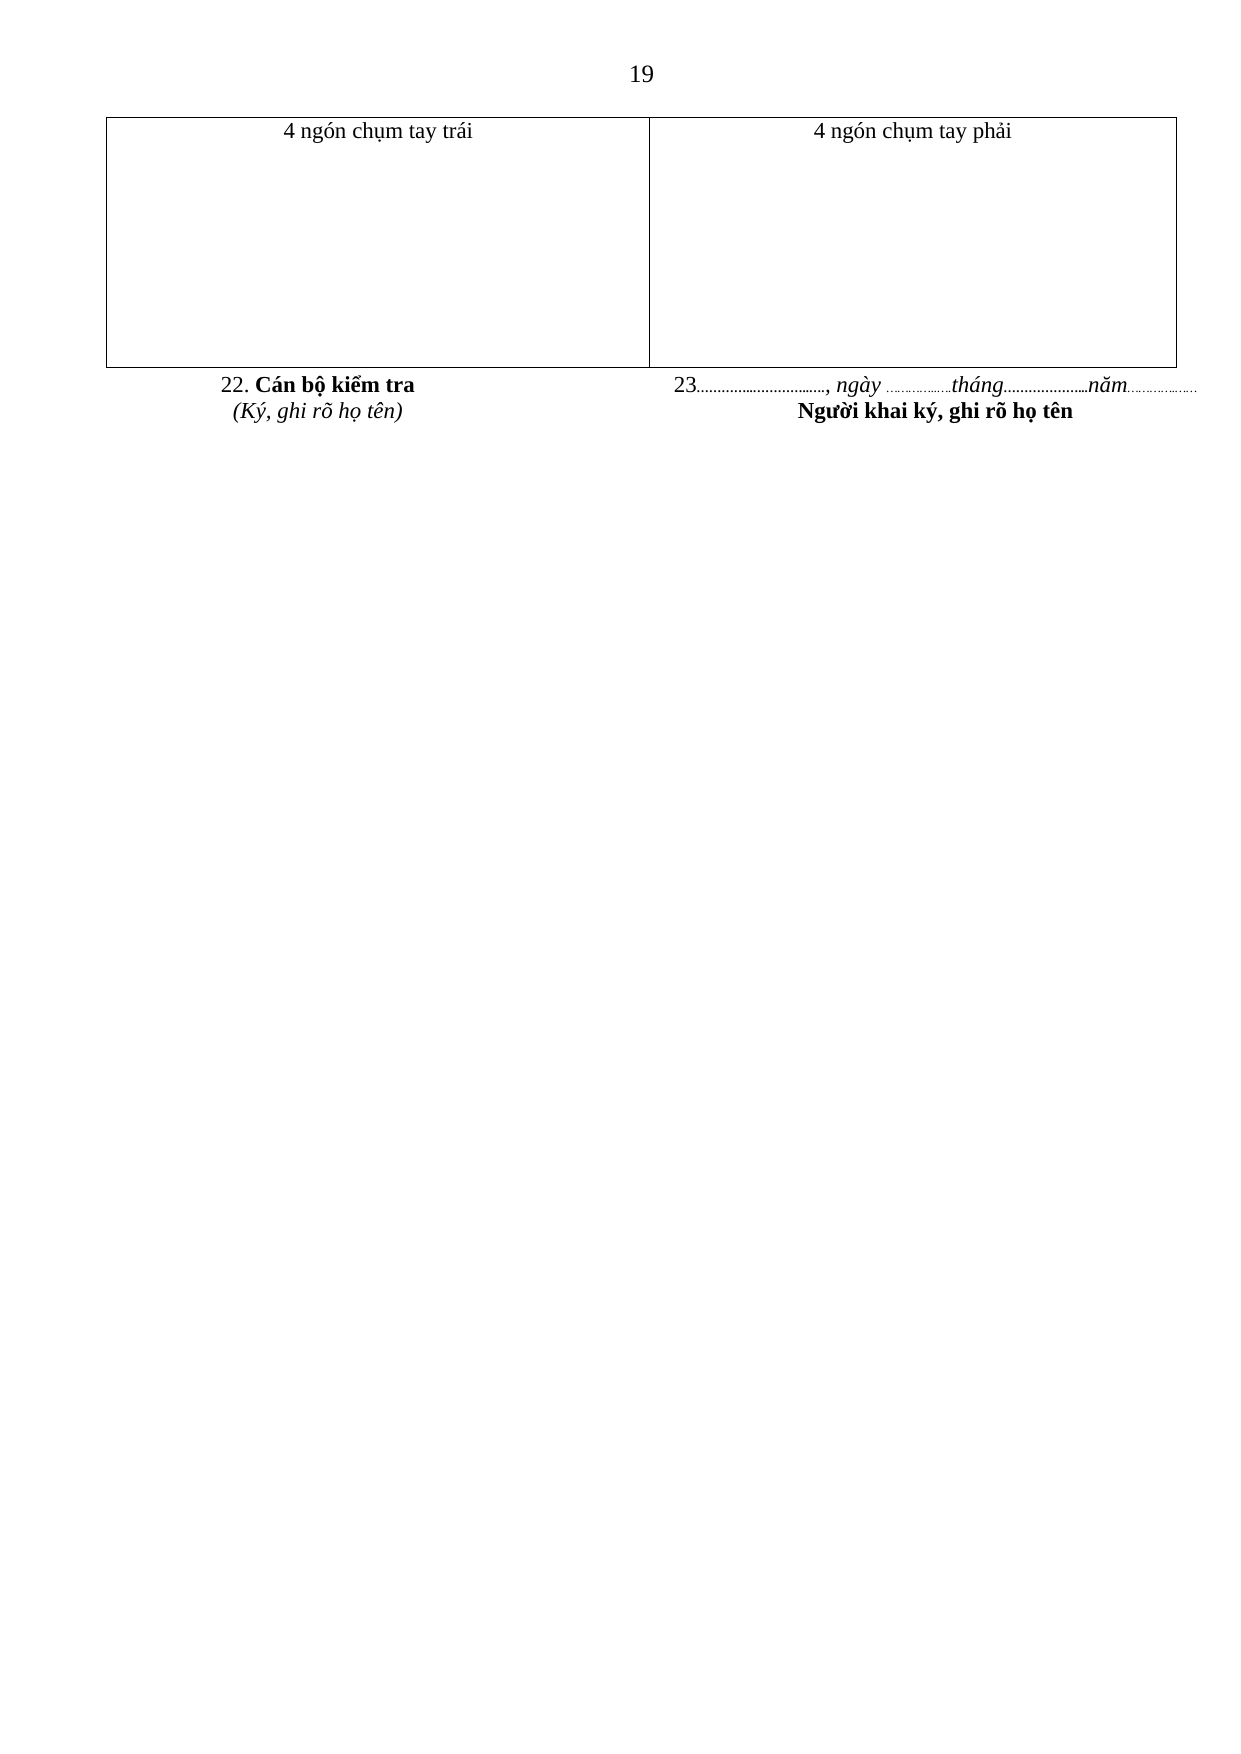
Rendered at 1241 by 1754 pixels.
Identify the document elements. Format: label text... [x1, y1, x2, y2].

table_header 22. Cán bộ kiểm tra (Ký, ghi rõ họ tên) [61, 371, 574, 423]
table_header 23…………..…………..…., ngày …………..….tháng………………...năm………….…… Người khai ký, ghi rõ họ tên [574, 371, 1222, 423]
table_cell 4 ngón chụm tay phải [650, 118, 1176, 367]
table_cell 4 ngón chụm tay trái [107, 118, 649, 367]
